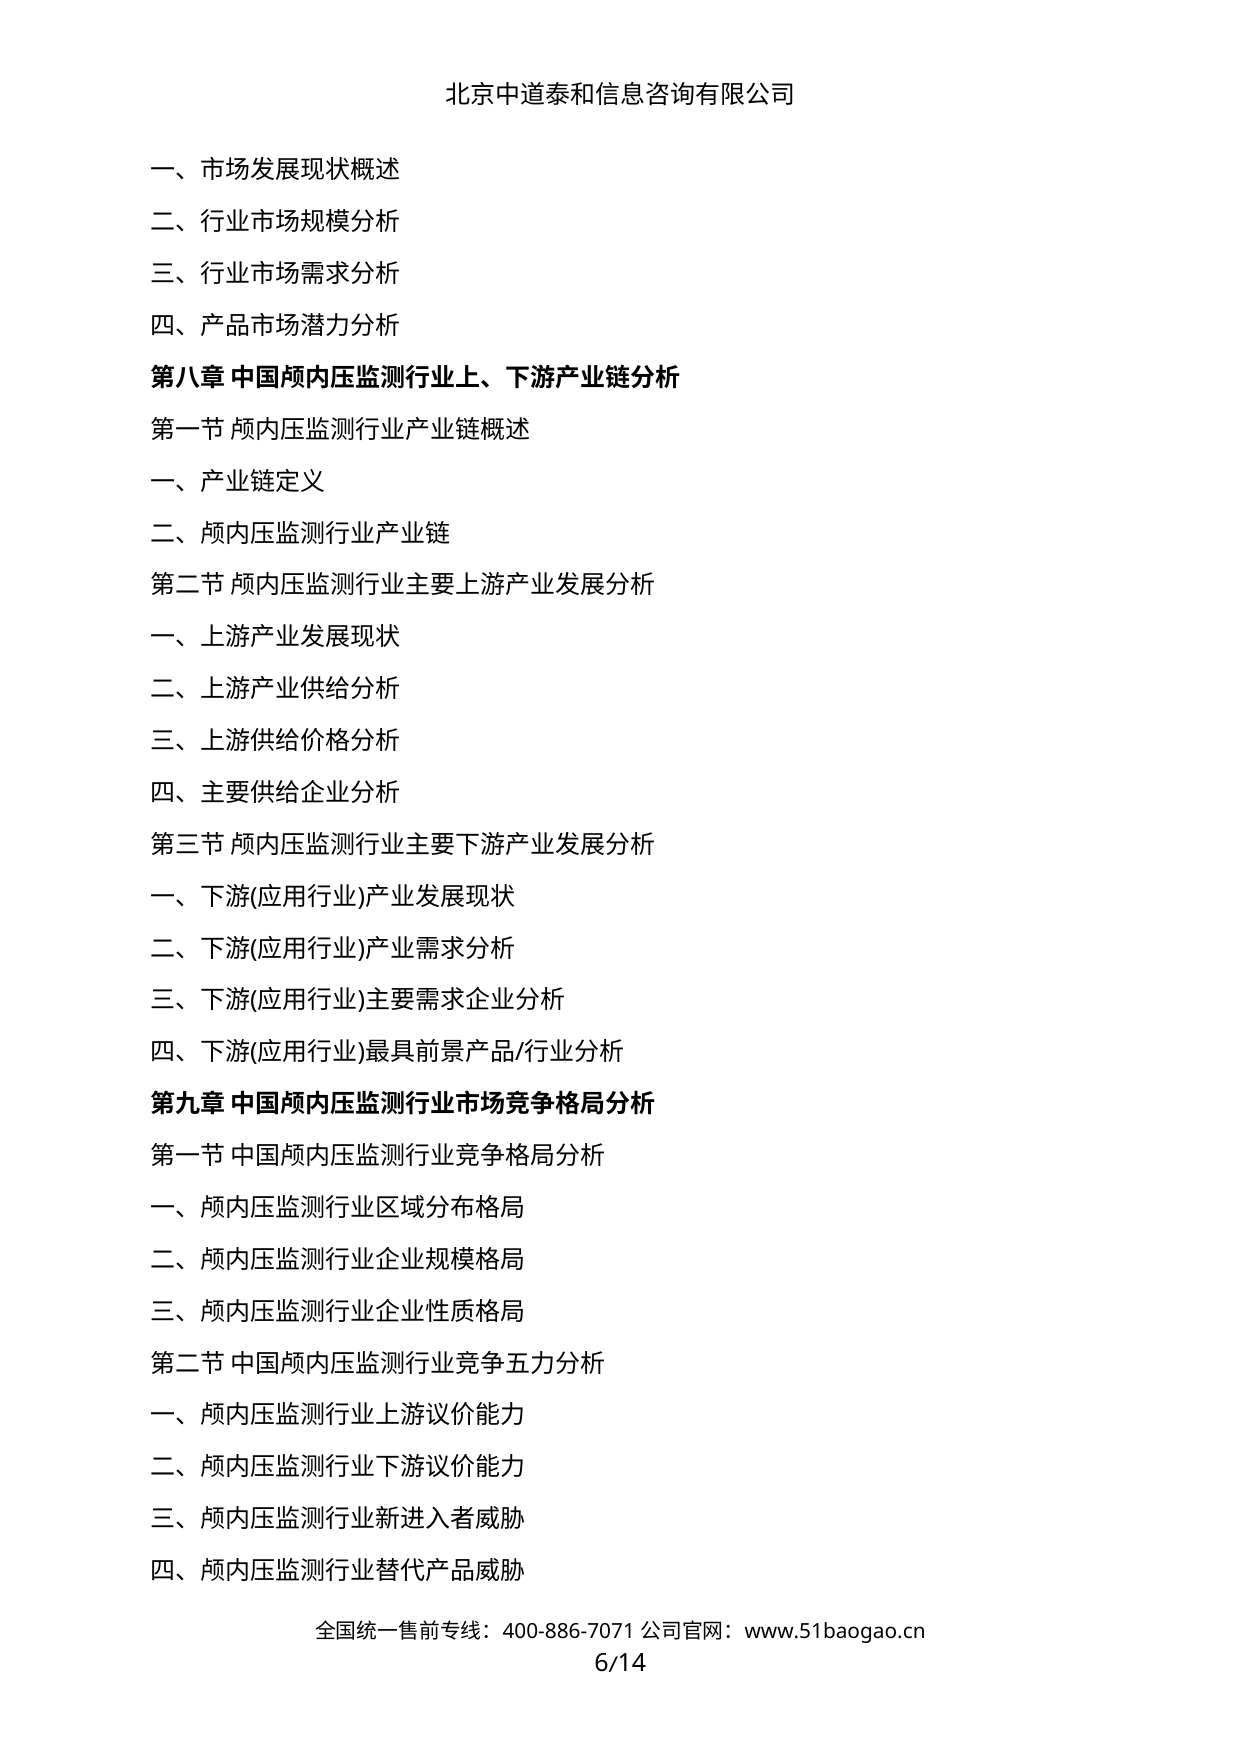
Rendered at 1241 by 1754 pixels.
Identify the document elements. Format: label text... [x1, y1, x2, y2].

text 二、行业市场规模分析 [150, 202, 1090, 238]
text 一、产业链定义 [150, 461, 1090, 497]
text 四、产品市场潜力分析 [150, 306, 1090, 342]
text 第三节 颅内压监测行业主要下游产业发展分析 [150, 824, 1090, 861]
text 三、行业市场需求分析 [150, 254, 1090, 290]
text 第九章 中国颅内压监测行业市场竞争格局分析 [150, 1084, 1090, 1120]
text 二、下游(应用行业)产业需求分析 [150, 928, 1090, 964]
text 二、颅内压监测行业企业规模格局 [150, 1239, 1090, 1276]
text 三、上游供给价格分析 [150, 721, 1090, 757]
text 三、下游(应用行业)主要需求企业分析 [150, 980, 1090, 1016]
text 一、颅内压监测行业区域分布格局 [150, 1187, 1090, 1224]
text 一、下游(应用行业)产业发展现状 [150, 876, 1090, 912]
text 四、颅内压监测行业替代产品威胁 [150, 1551, 1090, 1587]
text 二、颅内压监测行业下游议价能力 [150, 1447, 1090, 1483]
text 四、主要供给企业分析 [150, 772, 1090, 809]
text 第八章 中国颅内压监测行业上、下游产业链分析 [150, 357, 1090, 394]
text 一、上游产业发展现状 [150, 617, 1090, 653]
text 一、颅内压监测行业上游议价能力 [150, 1395, 1090, 1431]
text 四、下游(应用行业)最具前景产品/行业分析 [150, 1032, 1090, 1068]
text 第二节 中国颅内压监测行业竞争五力分析 [150, 1343, 1090, 1379]
text 二、颅内压监测行业产业链 [150, 513, 1090, 549]
text 三、颅内压监测行业新进入者威胁 [150, 1499, 1090, 1535]
text 二、上游产业供给分析 [150, 669, 1090, 705]
text 第二节 颅内压监测行业主要上游产业发展分析 [150, 565, 1090, 601]
text 第一节 颅内压监测行业产业链概述 [150, 409, 1090, 446]
text 三、颅内压监测行业企业性质格局 [150, 1291, 1090, 1327]
text 一、市场发展现状概述 [150, 150, 1090, 186]
text 第一节 中国颅内压监测行业竞争格局分析 [150, 1136, 1090, 1172]
